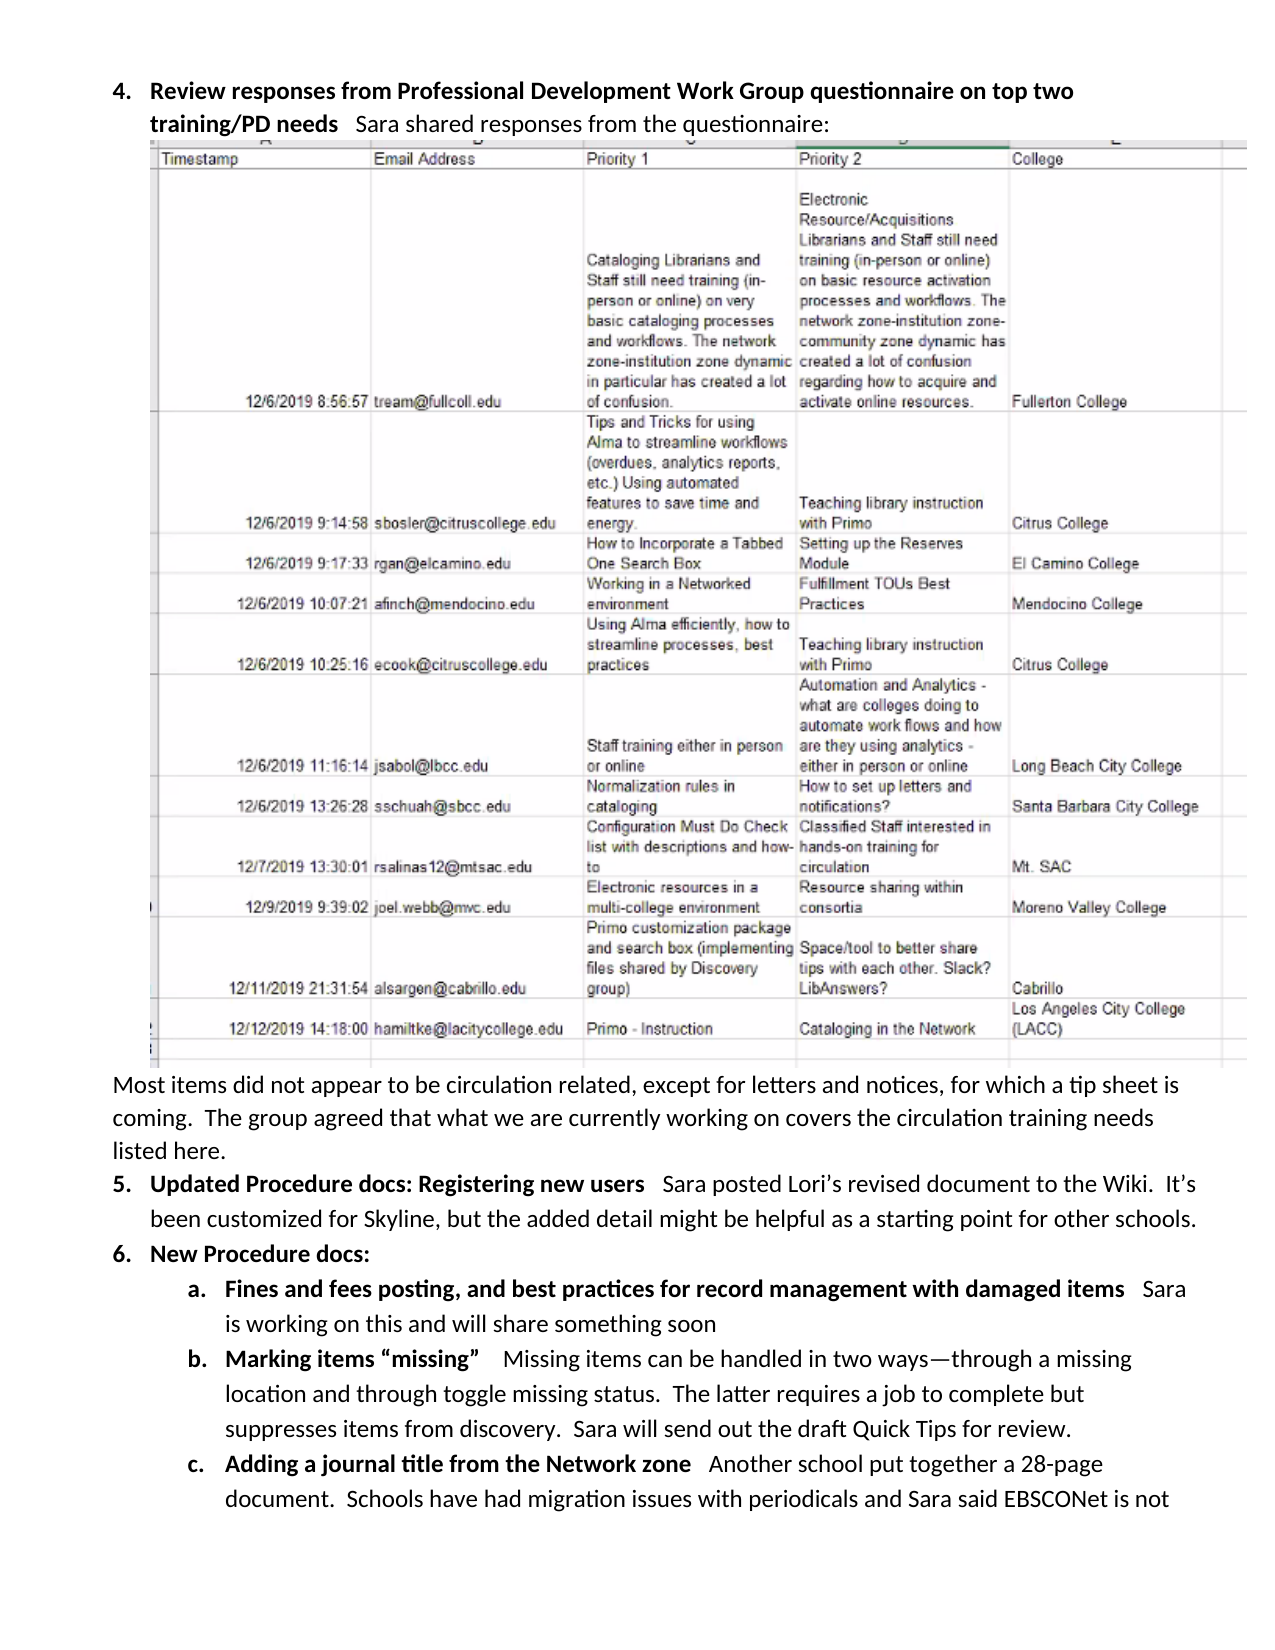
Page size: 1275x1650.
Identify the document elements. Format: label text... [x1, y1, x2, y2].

list Fines and fees posting, and best practices for record management with damaged items Sara is working on this and will share something soon [187, 1273, 1200, 1339]
list Updated Procedure docs: Registering new users Sara posted Lori’s revised document to the Wiki. It’s been customized for Skyline, but the added detail might be helpful as a starting point for other schools. [112, 1168, 1200, 1234]
list New Procedure docs: [112, 1238, 1200, 1269]
list Review responses from Professional Development Work Group questionnaire on top two training/PD needs Sara shared responses from the questionnaire: [112, 75, 1200, 138]
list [187, 1448, 1200, 1514]
list Marking items “missing” Missing items can be handled in two ways—through a missing location and through toggle missing status. The latter requires a job to complete but suppresses items from discovery. Sara will send out the draft Quick Tips for review. [187, 1343, 1200, 1444]
text Most items did not appear to be circulation related, except for letters and notices, for which a tip sheet is coming. The group agreed that what we are currently working on covers the circulation training needs listed here. [112, 1069, 1200, 1166]
picture [150, 140, 1247, 1068]
